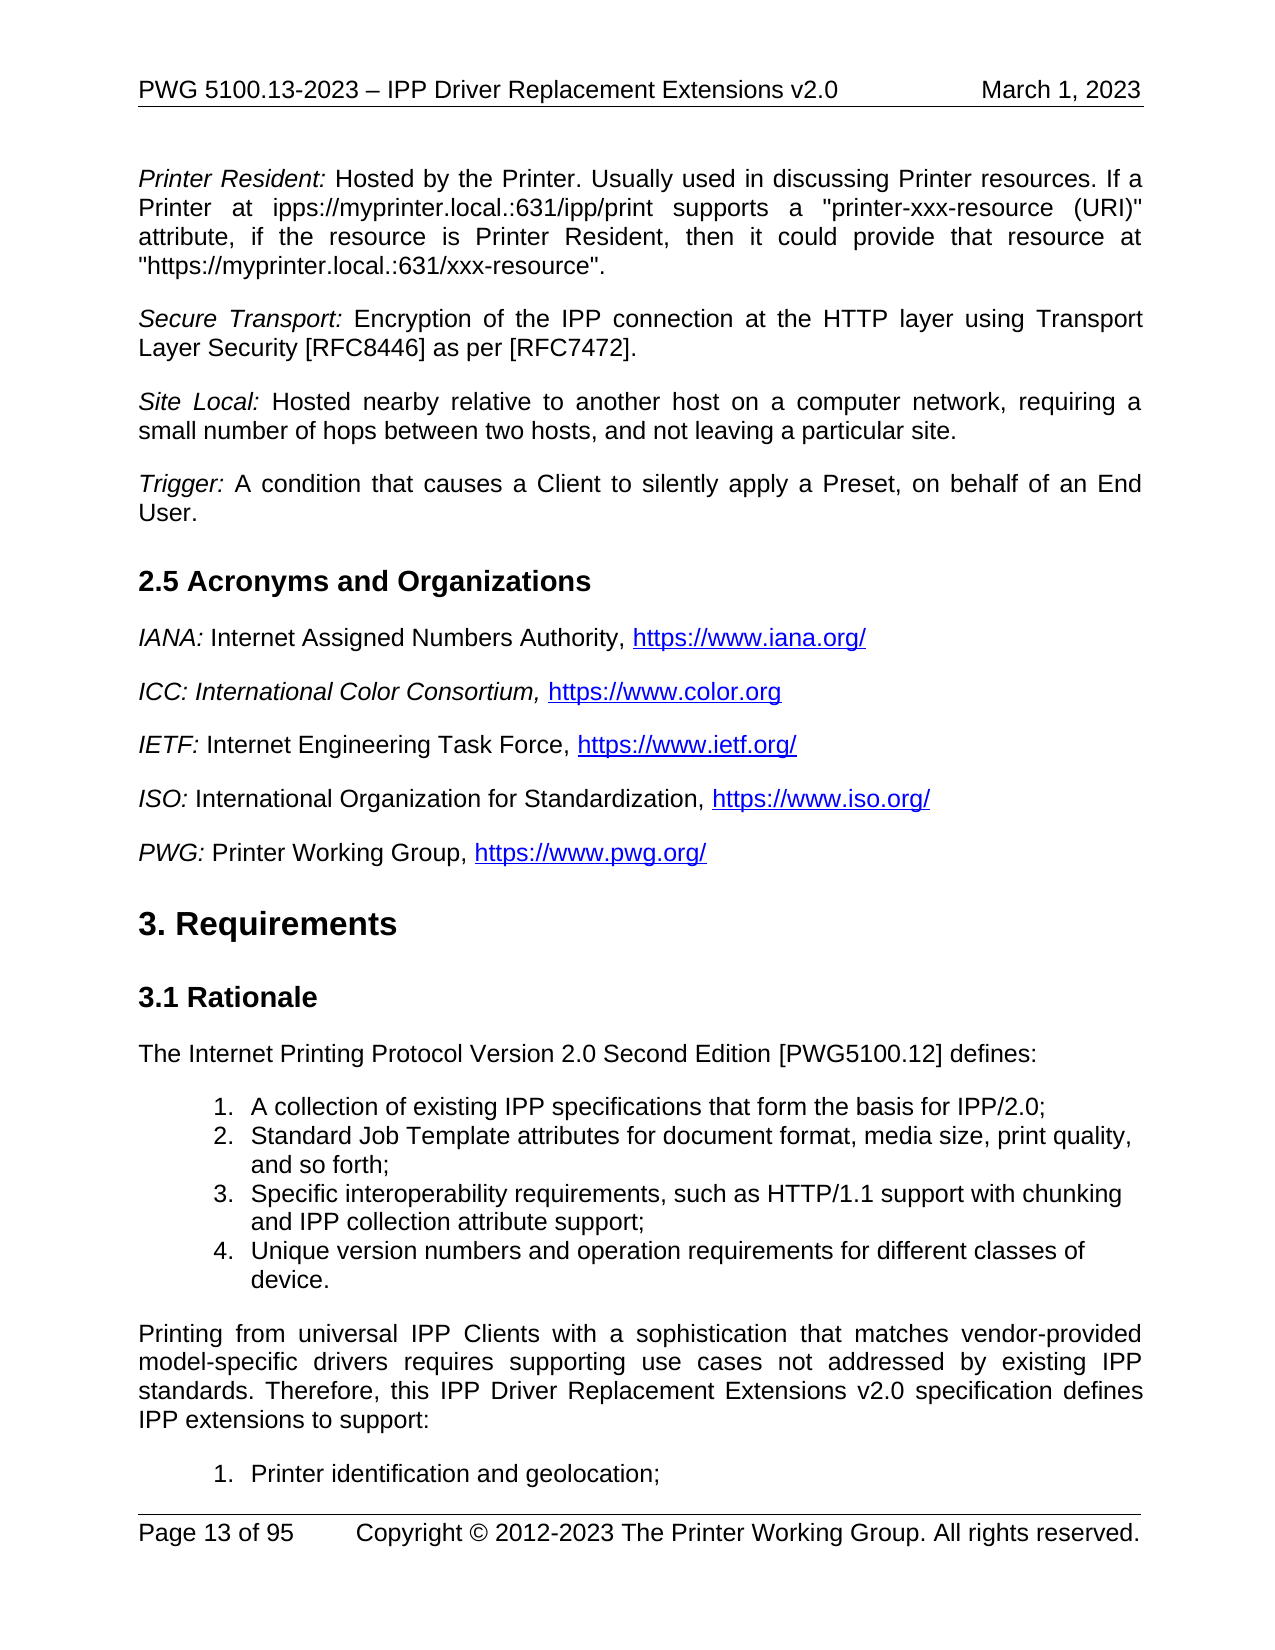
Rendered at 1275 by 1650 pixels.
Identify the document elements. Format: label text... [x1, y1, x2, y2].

text Secure Transport: Encryption of the IPP connection at the HTTP layer using Transport Layer Security [RFC8446] as per [RFC7472]. [138, 304, 1144, 362]
text ICC: International Color Consortium, https://www.color.org [138, 677, 1144, 705]
text Rationale [138, 980, 1144, 1014]
list Specific interoperability requirements, such as HTTP/1.1 support with chunking and IPP collection attribute support; [213, 1179, 1144, 1236]
list Printer identification and geolocation; [213, 1459, 1144, 1487]
text Printing from universal IPP Clients with a sophistication that matches vendor-provided model-specific drivers requires supporting use cases not addressed by existing IPP standards. Therefore, this specification defines IPP extensions to support: [138, 1319, 1144, 1434]
text Acronyms and Organizations [138, 564, 1144, 598]
list Standard Job Template attributes for document format, media size, print quality, and so forth; [213, 1121, 1144, 1179]
text IANA: Internet Assigned Numbers Authority, https://www.iana.org/ [138, 623, 1144, 652]
text ISO: International Organization for Standardization, https://www.iso.org/ [138, 784, 1144, 813]
text The Internet Printing Protocol Version 2.0 Second Edition [PWG5100.12] defines: [138, 1039, 1144, 1067]
text Trigger: A condition that causes a Client to silently apply a Preset, on behalf of an End User. [138, 469, 1144, 527]
text Site Local: Hosted nearby relative to another host on a computer network, requiring a small number of hops between two hosts, and not leaving a particular site. [138, 387, 1144, 444]
text IETF: Internet Engineering Task Force, https://www.ietf.org/ [138, 730, 1144, 759]
text Printer Resident: Hosted by the Printer. Usually used in discussing Printer resources. If a Printer at ipps://myprinter.local.:631/ipp/print supports a "printer-xxx-resource (URI)" attribute, if the resource is Printer Resident, then it could provide that resource at "https://myprinter.local.:631/xxx-resource". [138, 164, 1144, 279]
text PWG: Printer Working Group, https://www.pwg.org/ [138, 838, 1144, 867]
list Unique version numbers and operation requirements for different classes of device. [213, 1236, 1144, 1294]
list A collection of existing IPP specifications that form the basis for IPP/2.0; [213, 1092, 1144, 1121]
text Requirements [138, 904, 1144, 943]
